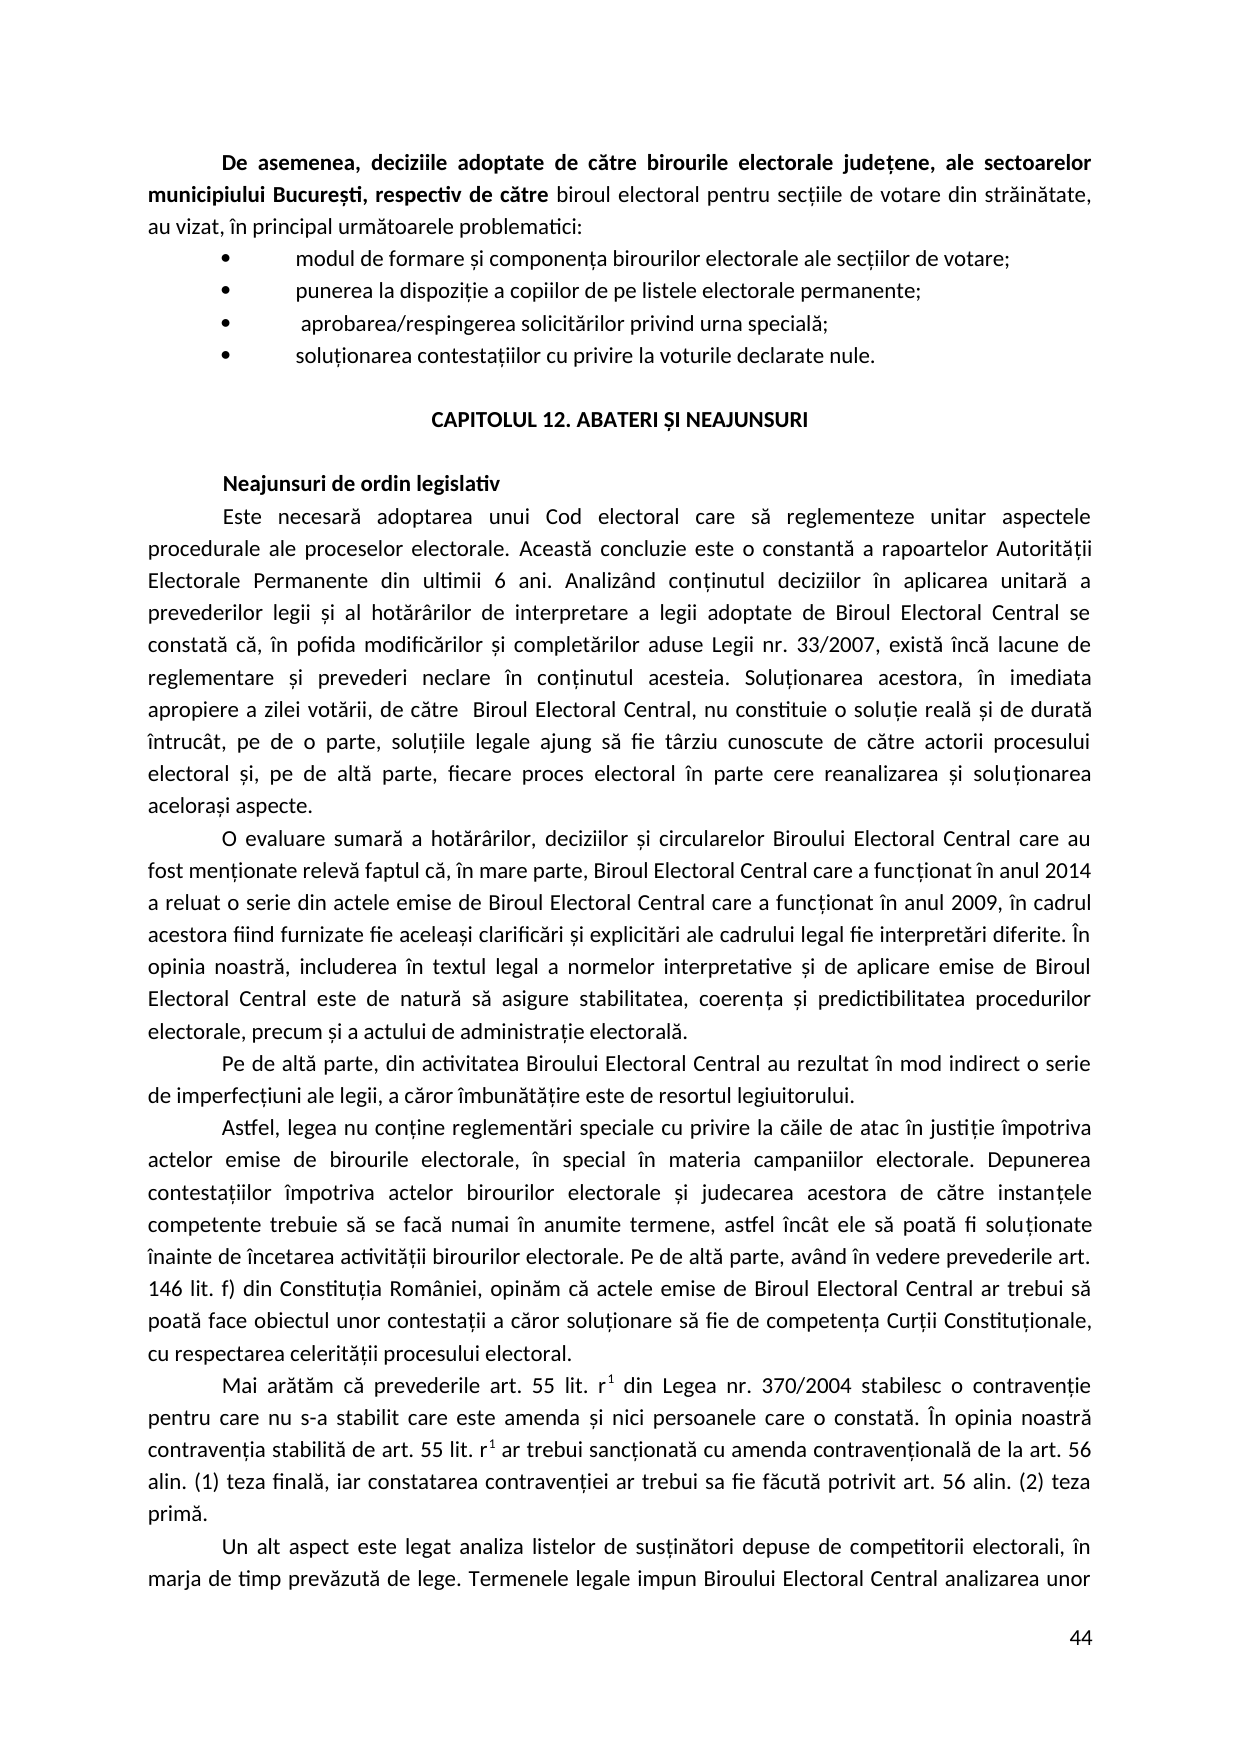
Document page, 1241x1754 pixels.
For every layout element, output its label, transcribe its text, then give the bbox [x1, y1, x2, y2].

text De asemenea, deciziile adoptate de către birourile electorale județene, ale sectoarelor municipiului București, respectiv de către biroul electoral pentru secţiile de votare din străinătate, au vizat, în principal următoarele problematici: [118, 148, 1092, 240]
text CAPITOLUL 12. ABATERI ȘI NEAJUNSURI [148, 405, 1092, 433]
text Astfel, legea nu conţine reglementări speciale cu privire la căile de atac în justiţie împotriva actelor emise de birourile electorale, în special în materia campaniilor electorale. Depunerea contestaţiilor împotriva actelor birourilor electorale şi judecarea acestora de către instanţele competente trebuie să se facă numai în anumite termene, astfel încât ele să poată fi soluţionate înainte de încetarea activităţii birourilor electorale. Pe de altă parte, având în vedere prevederile art. 146 lit. f) din Constituţia României, opinăm că actele emise de Biroul Electoral Central ar trebui să poată face obiectul unor contestaţii a căror soluţionare să fie de competenţa Curţii Constituţionale, cu respectarea celerităţii procesului electoral. [148, 1113, 1092, 1367]
text Neajunsuri de ordin legislativ [148, 469, 1092, 498]
text Este necesară adoptarea unui Cod electoral care să reglementeze unitar aspectele procedurale ale proceselor electorale. Această concluzie este o constantă a rapoartelor Autorităţii Electorale Permanente din ultimii 6 ani. Analizând conţinutul deciziilor în aplicarea unitară a prevederilor legii şi al hotărârilor de interpretare a legii adoptate de Biroul Electoral Central se constată că, în pofida modificărilor şi completărilor aduse Legii nr. 33/2007, există încă lacune de reglementare şi prevederi neclare în conţinutul acesteia. Soluţionarea acestora, în imediata apropiere a zilei votării, de către Biroul Electoral Central, nu constituie o soluţie reală şi de durată întrucât, pe de o parte, soluţiile legale ajung să fie târziu cunoscute de către actorii procesului electoral şi, pe de altă parte, fiecare proces electoral în parte cere reanalizarea şi soluţionarea aceloraşi aspecte. [148, 502, 1092, 819]
list modul de formare și componența birourilor electorale ale secțiilor de votare; [148, 244, 1092, 272]
list aprobarea/respingerea solicitărilor privind urna specială; [148, 309, 1092, 337]
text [148, 1532, 1092, 1592]
text Mai arătăm că prevederile art. 55 lit. r1 din Legea nr. 370/2004 stabilesc o contravenție pentru care nu s-a stabilit care este amenda și nici persoanele care o constată. În opinia noastră contravenția stabilită de art. 55 lit. r1 ar trebui sancționată cu amenda contravențională de la art. 56 alin. (1) teza finală, iar constatarea contravenției ar trebui sa fie făcută potrivit art. 56 alin. (2) teza primă. [148, 1371, 1092, 1528]
text Pe de altă parte, din activitatea Biroului Electoral Central au rezultat în mod indirect o serie de imperfecţiuni ale legii, a căror îmbunătăţire este de resortul legiuitorului. [148, 1049, 1092, 1109]
list punerea la dispoziție a copiilor de pe listele electorale permanente; [148, 276, 1092, 304]
list soluționarea contestațiilor cu privire la voturile declarate nule. [148, 341, 1092, 369]
text O evaluare sumară a hotărârilor, deciziilor şi circularelor Biroului Electoral Central care au fost menţionate relevă faptul că, în mare parte, Biroul Electoral Central care a funcţionat în anul 2014 a reluat o serie din actele emise de Biroul Electoral Central care a funcţionat în anul 2009, în cadrul acestora fiind furnizate fie aceleaşi clarificări şi explicitări ale cadrului legal fie interpretări diferite. În opinia noastră, includerea în textul legal a normelor interpretative şi de aplicare emise de Biroul Electoral Central este de natură să asigure stabilitatea, coerenţa şi predictibilitatea procedurilor electorale, precum şi a actului de administraţie electorală. [148, 824, 1092, 1045]
